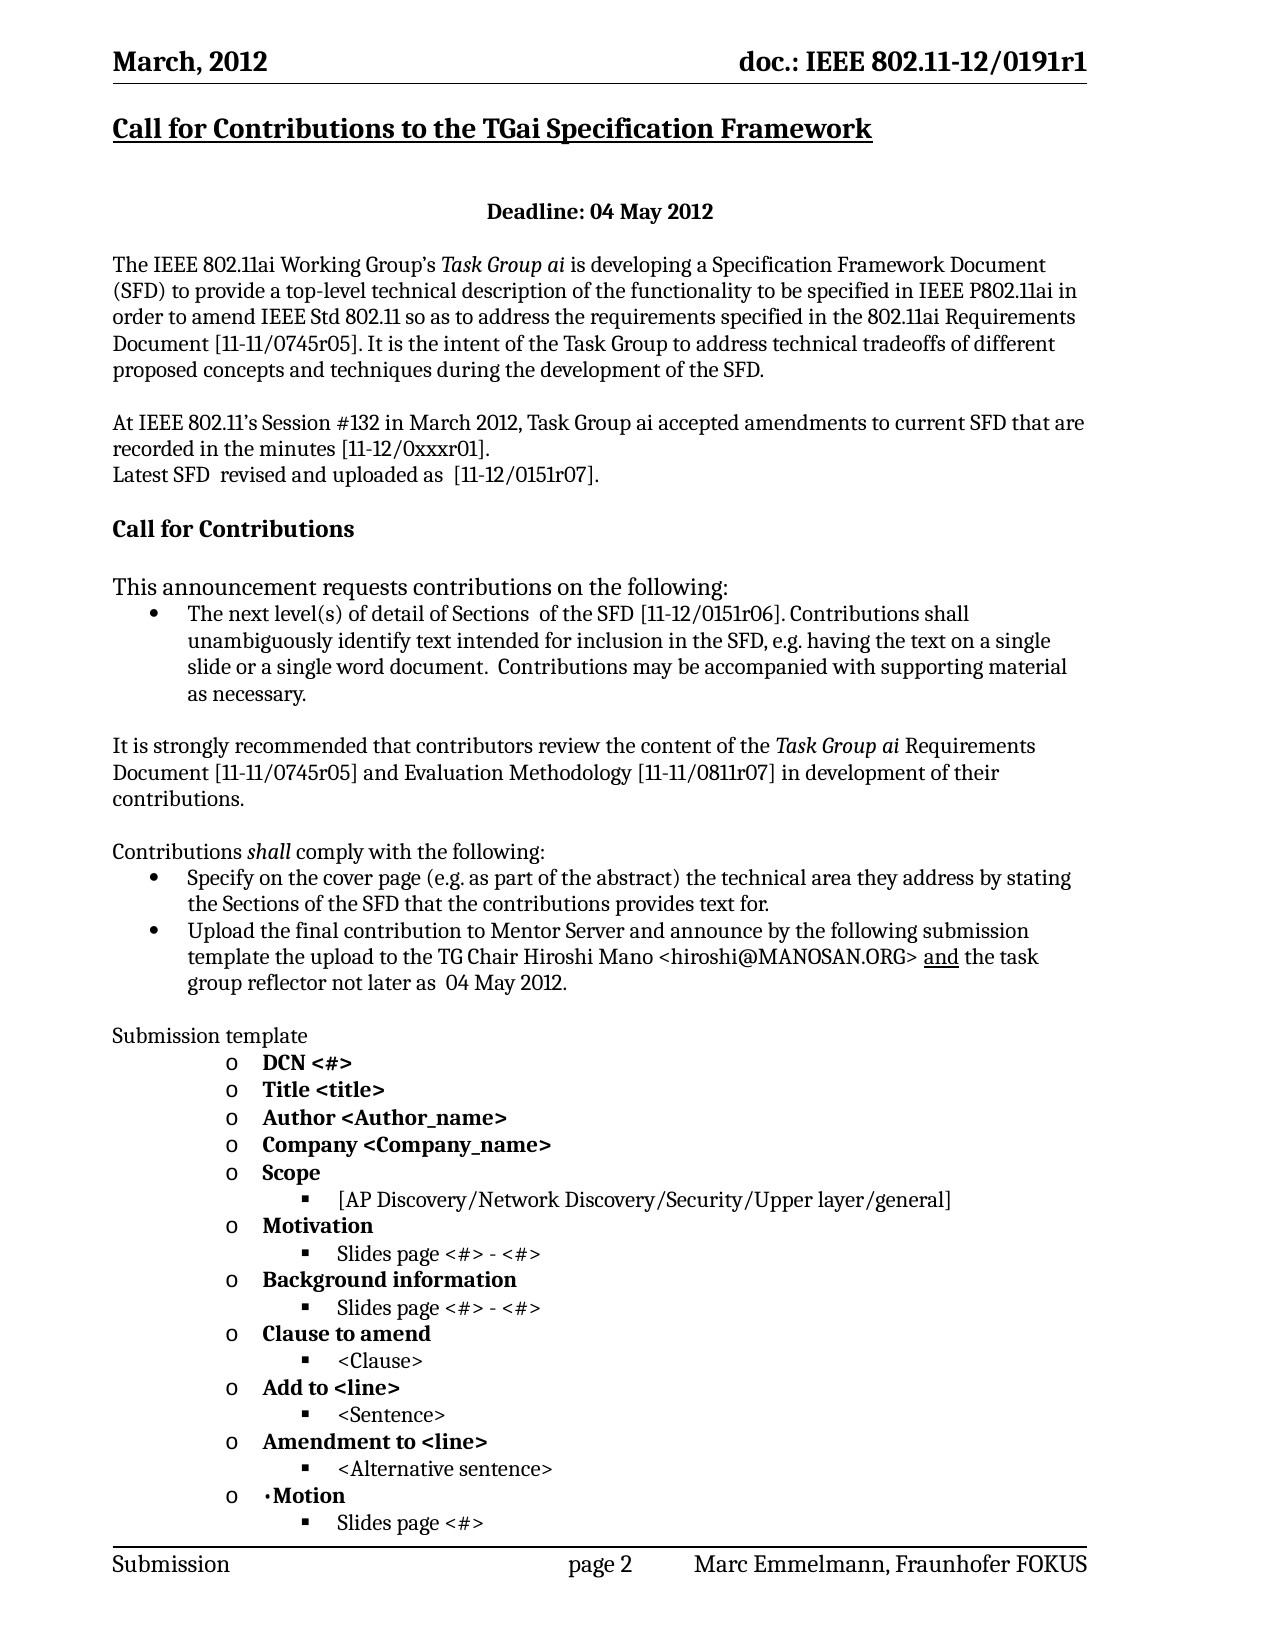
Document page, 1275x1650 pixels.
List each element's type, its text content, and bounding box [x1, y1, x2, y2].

list DCN <#> [225, 1049, 1087, 1077]
text It is strongly recommended that contributors review the content of the Task Group ai Requirements Document [11-11/0745r05] and Evaluation Methodology [11-11/0811r07] in development of their contributions. [112, 733, 1087, 812]
list Clause to amend [225, 1321, 1087, 1348]
text Deadline: 04 May 2012 [112, 199, 1087, 225]
list Upload the final contribution to Mentor Server and announce by the following submission template the upload to the TG Chair Hiroshi Mano <hiroshi@MANOSAN.ORG> and the task group reflector not later as 04 May 2012. [150, 917, 1087, 997]
list Amendment to <line> [225, 1428, 1087, 1456]
list The next level(s) of detail of Sections of the SFD [11-12/0151r06]. Contributions shall unambiguously identify text intended for inclusion in the SFD, e.g. having the text on a single slide or a single word document. Contributions may be accompanied with supporting material as necessary. [150, 601, 1087, 707]
text The IEEE 802.11ai Working Group’s Task Group ai is developing a Specification Framework Document (SFD) to provide a top-level technical description of the functionality to be specified in IEEE P802.11ai in order to amend IEEE Std 802.11 so as to address the requirements specified in the 802.11ai Requirements Document [11-11/0745r05]. It is the intent of the Task Group to address technical tradeoffs of different proposed concepts and techniques during the development of the SFD. [112, 251, 1087, 383]
list Slides page <#> - <#> [300, 1294, 1087, 1321]
list Scope [225, 1159, 1087, 1187]
list Slides page <#> [300, 1510, 1087, 1536]
text This announcement requests contributions on the following: [112, 572, 1087, 601]
text Call for Contributions [112, 515, 1087, 544]
text At IEEE 802.11’s Session #132 in March 2012, Task Group ai accepted amendments to current SFD that are recorded in the minutes [11-12/0xxxr01]. [112, 409, 1087, 462]
list <Clause> [300, 1348, 1087, 1375]
list •Motion [225, 1482, 1087, 1510]
text Call for Contributions to the TGai Specification Framework [112, 112, 1087, 146]
list Background information [225, 1267, 1087, 1294]
list [AP Discovery/Network Discovery/Security/Upper layer/general] [300, 1187, 1087, 1213]
list Specify on the cover page (e.g. as part of the abstract) the technical area they address by stating the Sections of the SFD that the contributions provides text for. [150, 865, 1087, 917]
list Slides page <#> - <#> [300, 1241, 1087, 1267]
list <Alternative sentence> [300, 1456, 1087, 1482]
list <Sentence> [300, 1402, 1087, 1428]
text Latest SFD revised and uploaded as [11-12/0151r07]. [112, 462, 1087, 489]
list Company <Company_name> [225, 1132, 1087, 1159]
list Motivation [225, 1213, 1087, 1241]
list Add to <line> [225, 1375, 1087, 1402]
list Title <title> [225, 1077, 1087, 1104]
text Contributions shall comply with the following: [112, 838, 1087, 865]
list Submission template [112, 1023, 1087, 1049]
list Author <Author_name> [225, 1104, 1087, 1132]
